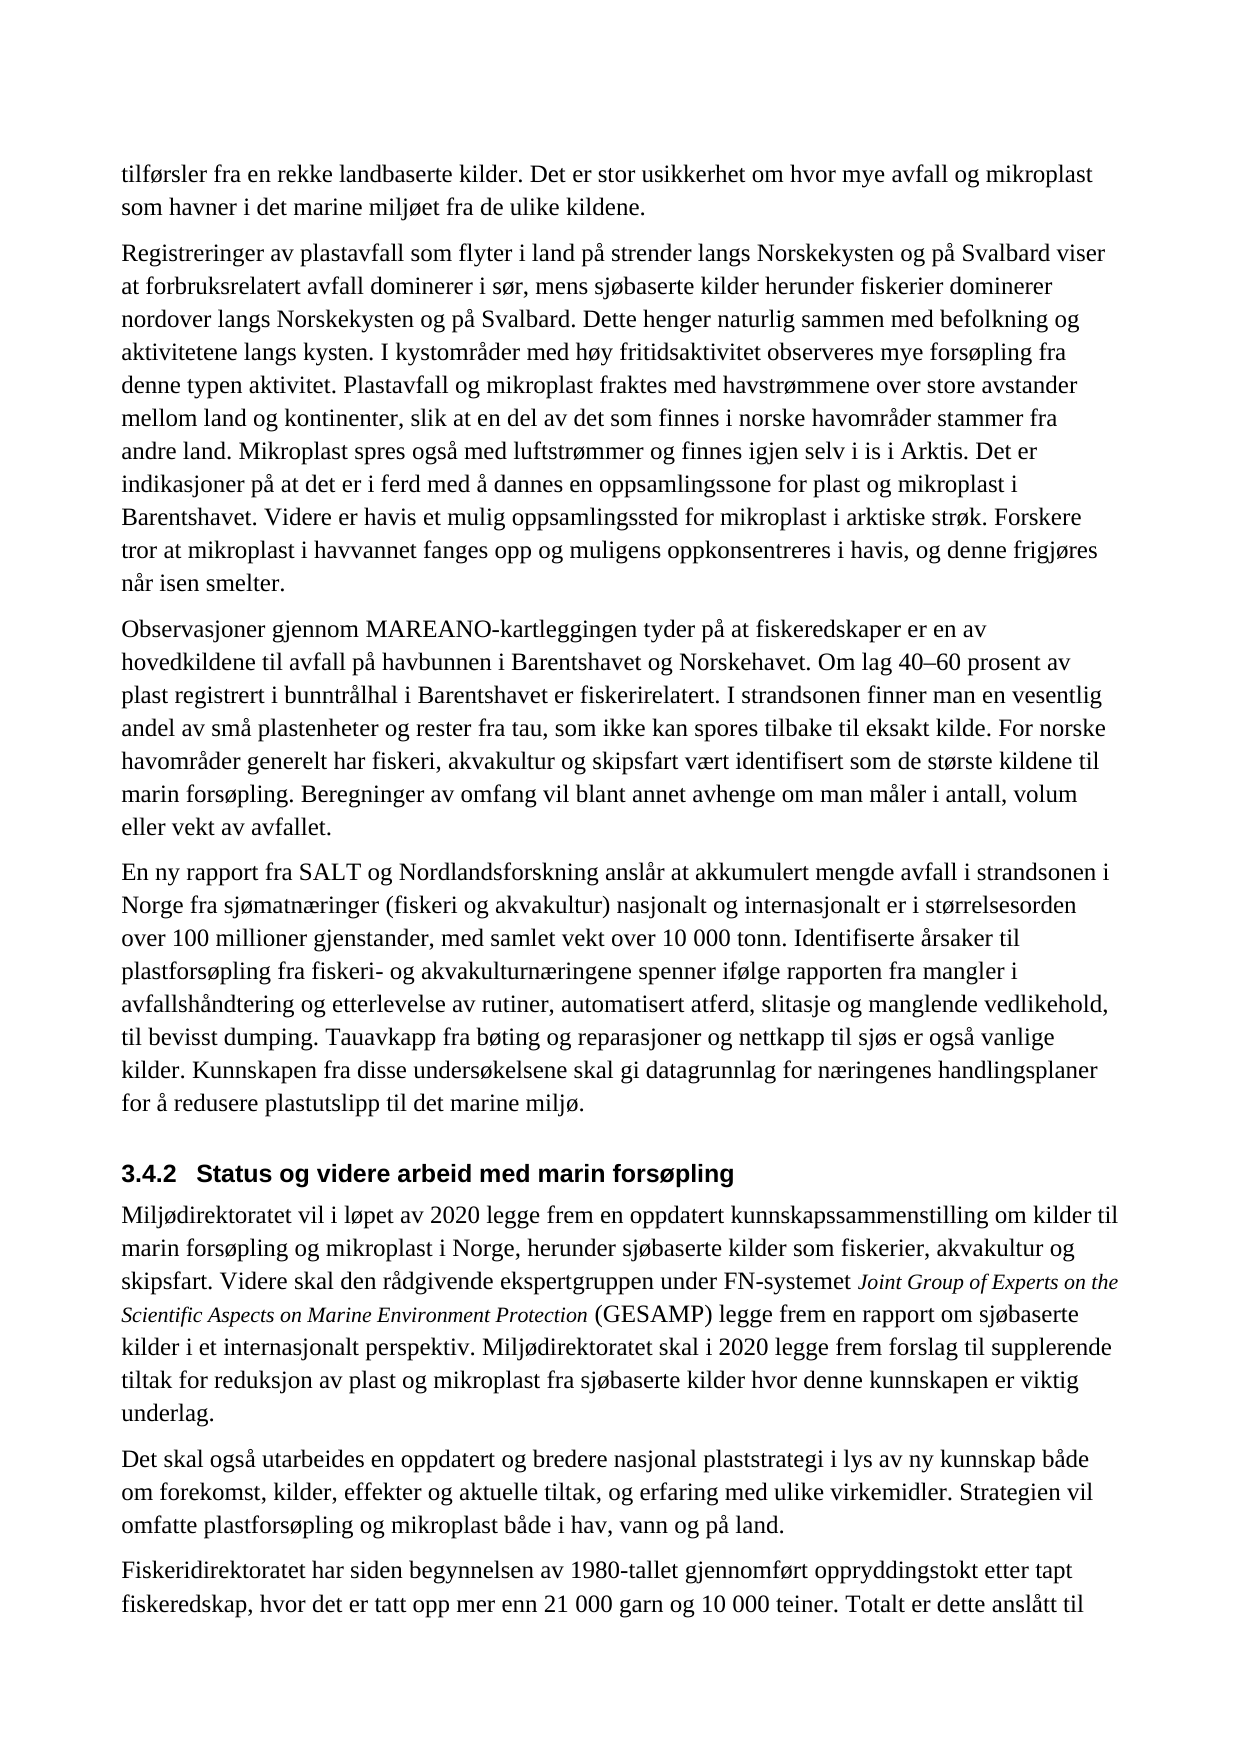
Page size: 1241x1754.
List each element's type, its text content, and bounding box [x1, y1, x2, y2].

text Observasjoner gjennom MAREANO-kartleggingen tyder på at fiskeredskaper er en av hovedkildene til avfall på havbunnen i Barentshavet og Norskehavet. Om lag 40–60 prosent av plast registrert i bunntrålhal i Barentshavet er fiskerirelatert. I strandsonen finner man en vesentlig andel av små plastenheter og rester fra tau, som ikke kan spores tilbake til eksakt kilde. For norske havområder generelt har fiskeri, akvakultur og skipsfart vært identifisert som de største kildene til marin forsøpling. Beregninger av omfang vil blant annet avhenge om man måler i antall, volum eller vekt av avfallet. [121, 614, 1119, 841]
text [121, 1556, 1119, 1617]
text Det skal også utarbeides en oppdatert og bredere nasjonal plaststrategi i lys av ny kunnskap både om forekomst, kilder, effekter og aktuelle tiltak, og erfaring med ulike virkemidler. Strategien vil omfatte plastforsøpling og mikroplast både i hav, vann og på land. [121, 1444, 1119, 1539]
text Registreringer av plastavfall som flyter i land på strender langs Norskekysten og på Svalbard viser at forbruksrelatert avfall dominerer i sør, mens sjøbaserte kilder herunder fiskerier dominerer nordover langs Norskekysten og på Svalbard. Dette henger naturlig sammen med befolkning og aktivitetene langs kysten. I kystområder med høy fritidsaktivitet observeres mye forsøpling fra denne typen aktivitet. Plastavfall og mikroplast fraktes med havstrømmene over store avstander mellom land og kontinenter, slik at en del av det som finnes i norske havområder stammer fra andre land. Mikroplast spres også med luftstrømmer og finnes igjen selv i is i Arktis. Det er indikasjoner på at det er i ferd med å dannes en oppsamlingssone for plast og mikroplast i Barentshavet. Videre er havis et mulig oppsamlingssted for mikroplast i arktiske strøk. Forskere tror at mikroplast i havvannet fanges opp og muligens oppkonsentreres i havis, og denne frigjøres når isen smelter. [121, 238, 1119, 597]
text En ny rapport fra SALT og Nordlandsforskning anslår at akkumulert mengde avfall i strandsonen i Norge fra sjømatnæringer (fiskeri og akvakultur) nasjonalt og internasjonalt er i størrelsesorden over 100 millioner gjenstander, med samlet vekt over 10 000 tonn. Identifiserte årsaker til plastforsøpling fra fiskeri- og akvakulturnæringene spenner ifølge rapporten fra mangler i avfallshåndtering og etterlevelse av rutiner, automatisert atferd, slitasje og manglende vedlikehold, til bevisst dumping. Tauavkapp fra bøting og reparasjoner og nettkapp til sjøs er også vanlige kilder. Kunnskapen fra disse undersøkelsene skal gi datagrunnlag for næringenes handlingsplaner for å redusere plastutslipp til det marine miljø. [121, 857, 1119, 1117]
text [121, 159, 1119, 221]
text Miljødirektoratet vil i løpet av 2020 legge frem en oppdatert kunnskapssammenstilling om kilder til marin forsøpling og mikroplast i Norge, herunder sjøbaserte kilder som fiskerier, akvakultur og skipsfart. Videre skal den rådgivende ekspertgruppen under FN-systemet Joint Group of Experts on the Scientific Aspects on Marine Environment Protection (GESAMP) legge frem en rapport om sjøbaserte kilder i et internasjonalt perspektiv. Miljødirektoratet skal i 2020 legge frem forslag til supplerende tiltak for reduksjon av plast og mikroplast fra sjøbaserte kilder hvor denne kunnskapen er viktig underlag. [121, 1200, 1119, 1427]
subtitle Status og videre arbeid med marin forsøpling [121, 1159, 1119, 1188]
